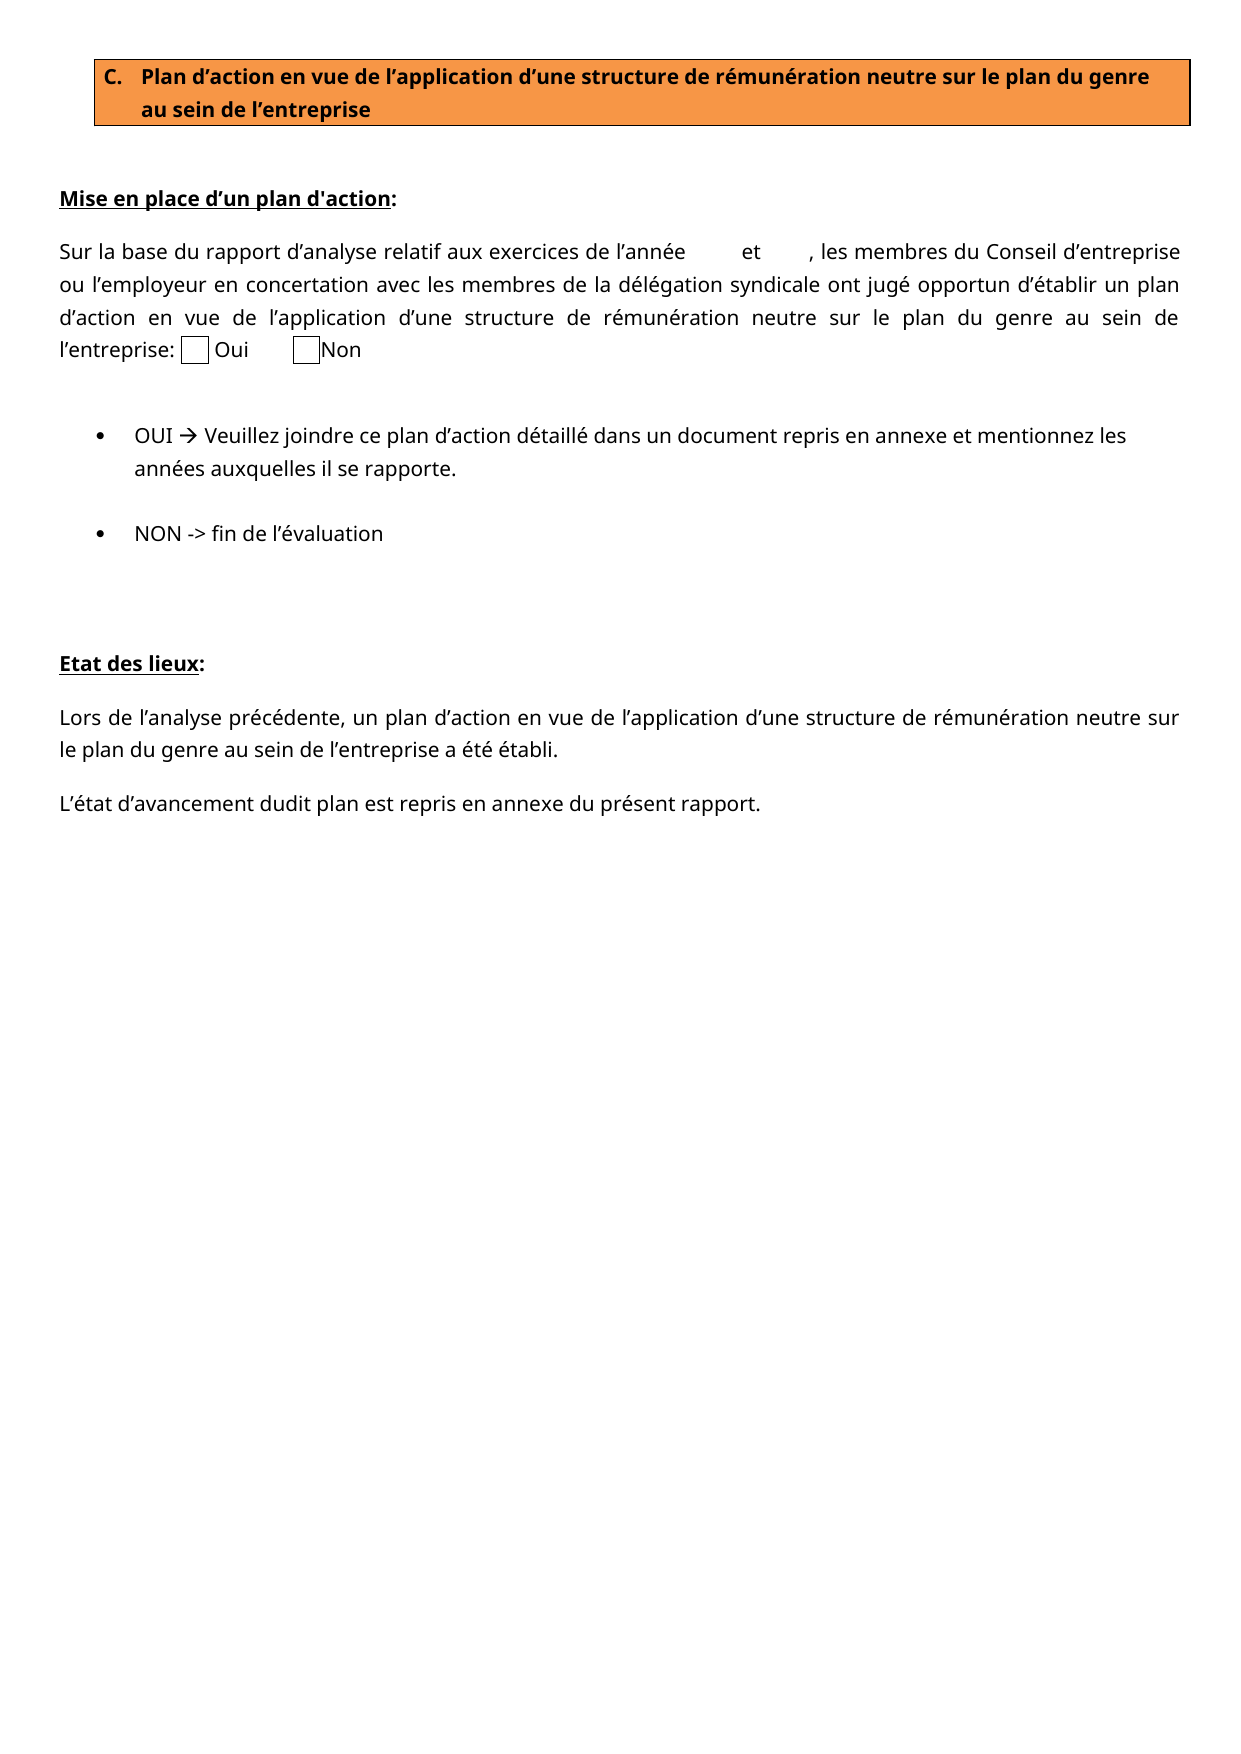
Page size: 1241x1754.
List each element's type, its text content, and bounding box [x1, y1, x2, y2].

list OUI Veuillez joindre ce plan d’action détaillé dans un document repris en annexe et mentionnez les années auxquelles il se rapporte. [97, 421, 1181, 482]
text Lors de l’analyse précédente, un plan d’action en vue de l’application d’une structure de rémunération neutre sur le plan du genre au sein de l’entreprise a été établi. [59, 703, 1181, 764]
list NON -> fin de l’évaluation [97, 519, 1181, 547]
text L’état d’avancement dudit plan est repris en annexe du présent rapport. [59, 789, 1181, 817]
list Plan d’action en vue de l’application d’une structure de rémunération neutre sur le plan du genre au sein de l’entreprise [95, 60, 1189, 125]
text Etat des lieux: [59, 649, 1181, 678]
text Mise en place d’un plan d'action: [59, 184, 1181, 212]
text Sur la base du rapport d’analyse relatif aux exercices de l’année et , les membres du Conseil d’entreprise ou l’employeur en concertation avec les membres de la délégation syndicale ont jugé opportun d’établir un plan d’action en vue de l’application d’une structure de rémunération neutre sur le plan du genre au sein de l’entreprise: Oui Non [59, 237, 1181, 364]
